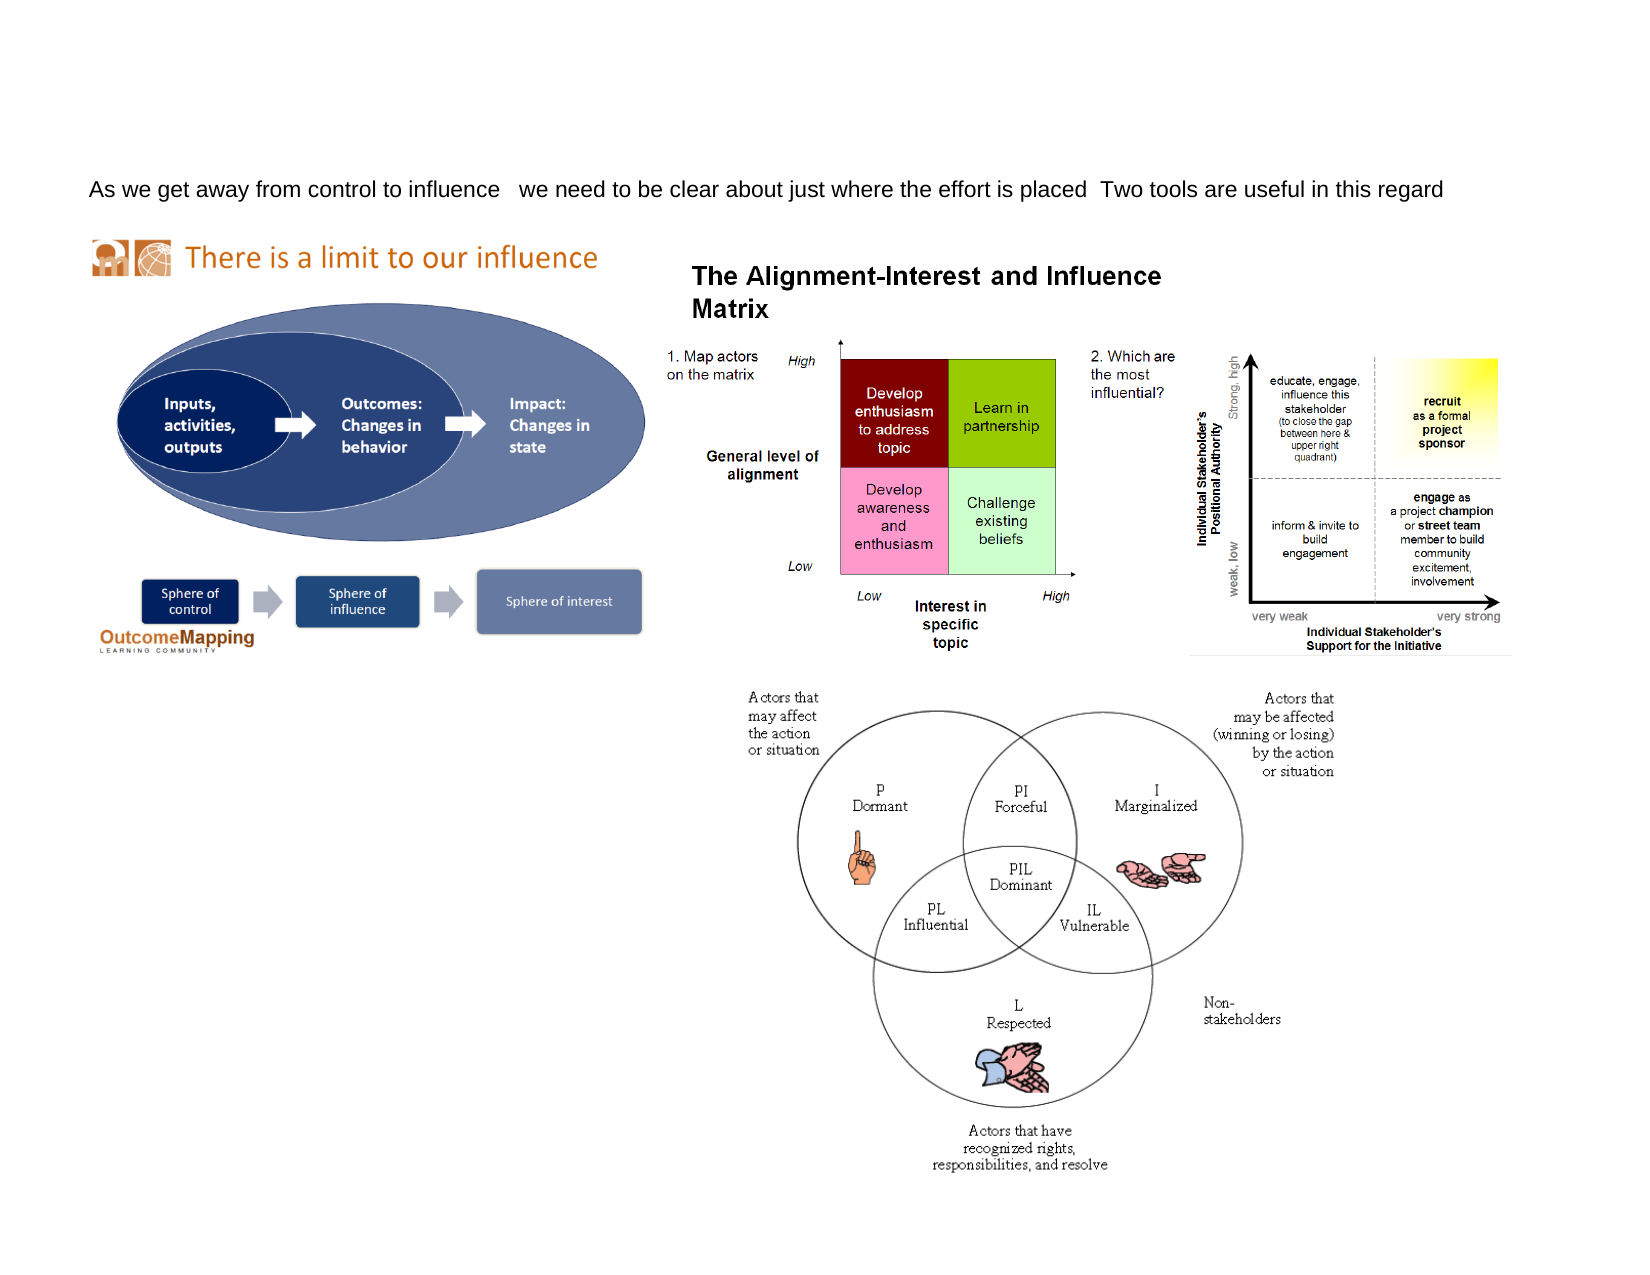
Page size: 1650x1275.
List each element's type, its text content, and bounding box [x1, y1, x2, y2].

text As we get away from control to influence we need to be clear about just where the effort is placed Two tools are useful in this regard [89, 176, 1576, 203]
picture [88, 229, 1513, 656]
